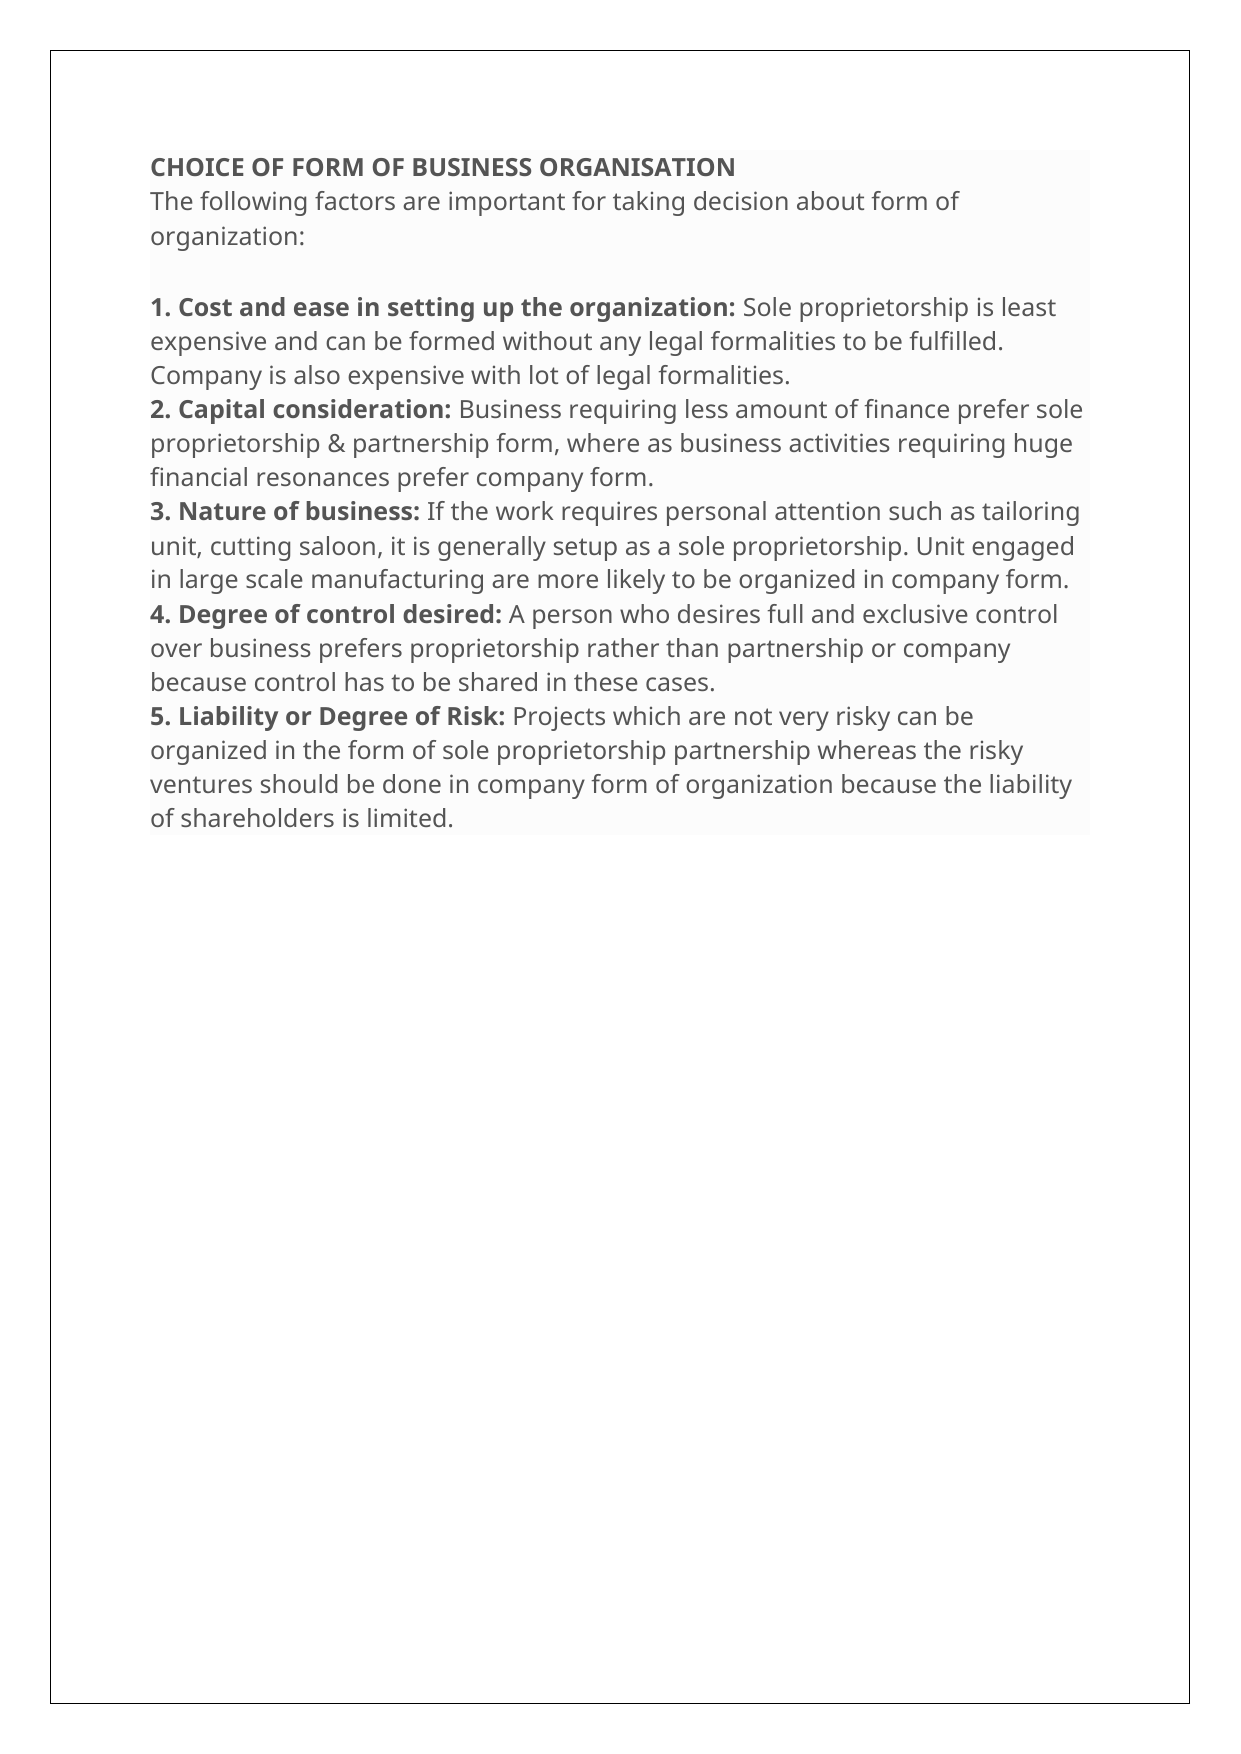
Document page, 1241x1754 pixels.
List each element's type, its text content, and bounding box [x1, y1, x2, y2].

text 3. Nature of business: If the work requires personal attention such as tailoring unit, cutting saloon, it is generally setup as a sole proprietorship. Unit engaged in large scale manufacturing are more likely to be organized in company form. [150, 494, 1090, 596]
text 1. Cost and ease in setting up the organization: Sole proprietorship is least expensive and can be formed without any legal formalities to be fulfilled. Company is also expensive with lot of legal formalities. [150, 290, 1090, 392]
text 5. Liability or Degree of Risk: Projects which are not very risky can be organized in the form of sole proprietorship partnership whereas the risky ventures should be done in company form of organization because the liability of shareholders is limited. [150, 698, 1090, 835]
text CHOICE OF FORM OF BUSINESS ORGANISATION [150, 150, 1090, 184]
text 4. Degree of control desired: A person who desires full and exclusive control over business prefers proprietorship rather than partnership or company because control has to be shared in these cases. [150, 596, 1090, 698]
text The following factors are important for taking decision about form of organization: [150, 184, 1090, 252]
text 2. Capital consideration: Business requiring less amount of finance prefer sole proprietorship & partnership form, where as business activities requiring huge financial resonances prefer company form. [150, 392, 1090, 494]
